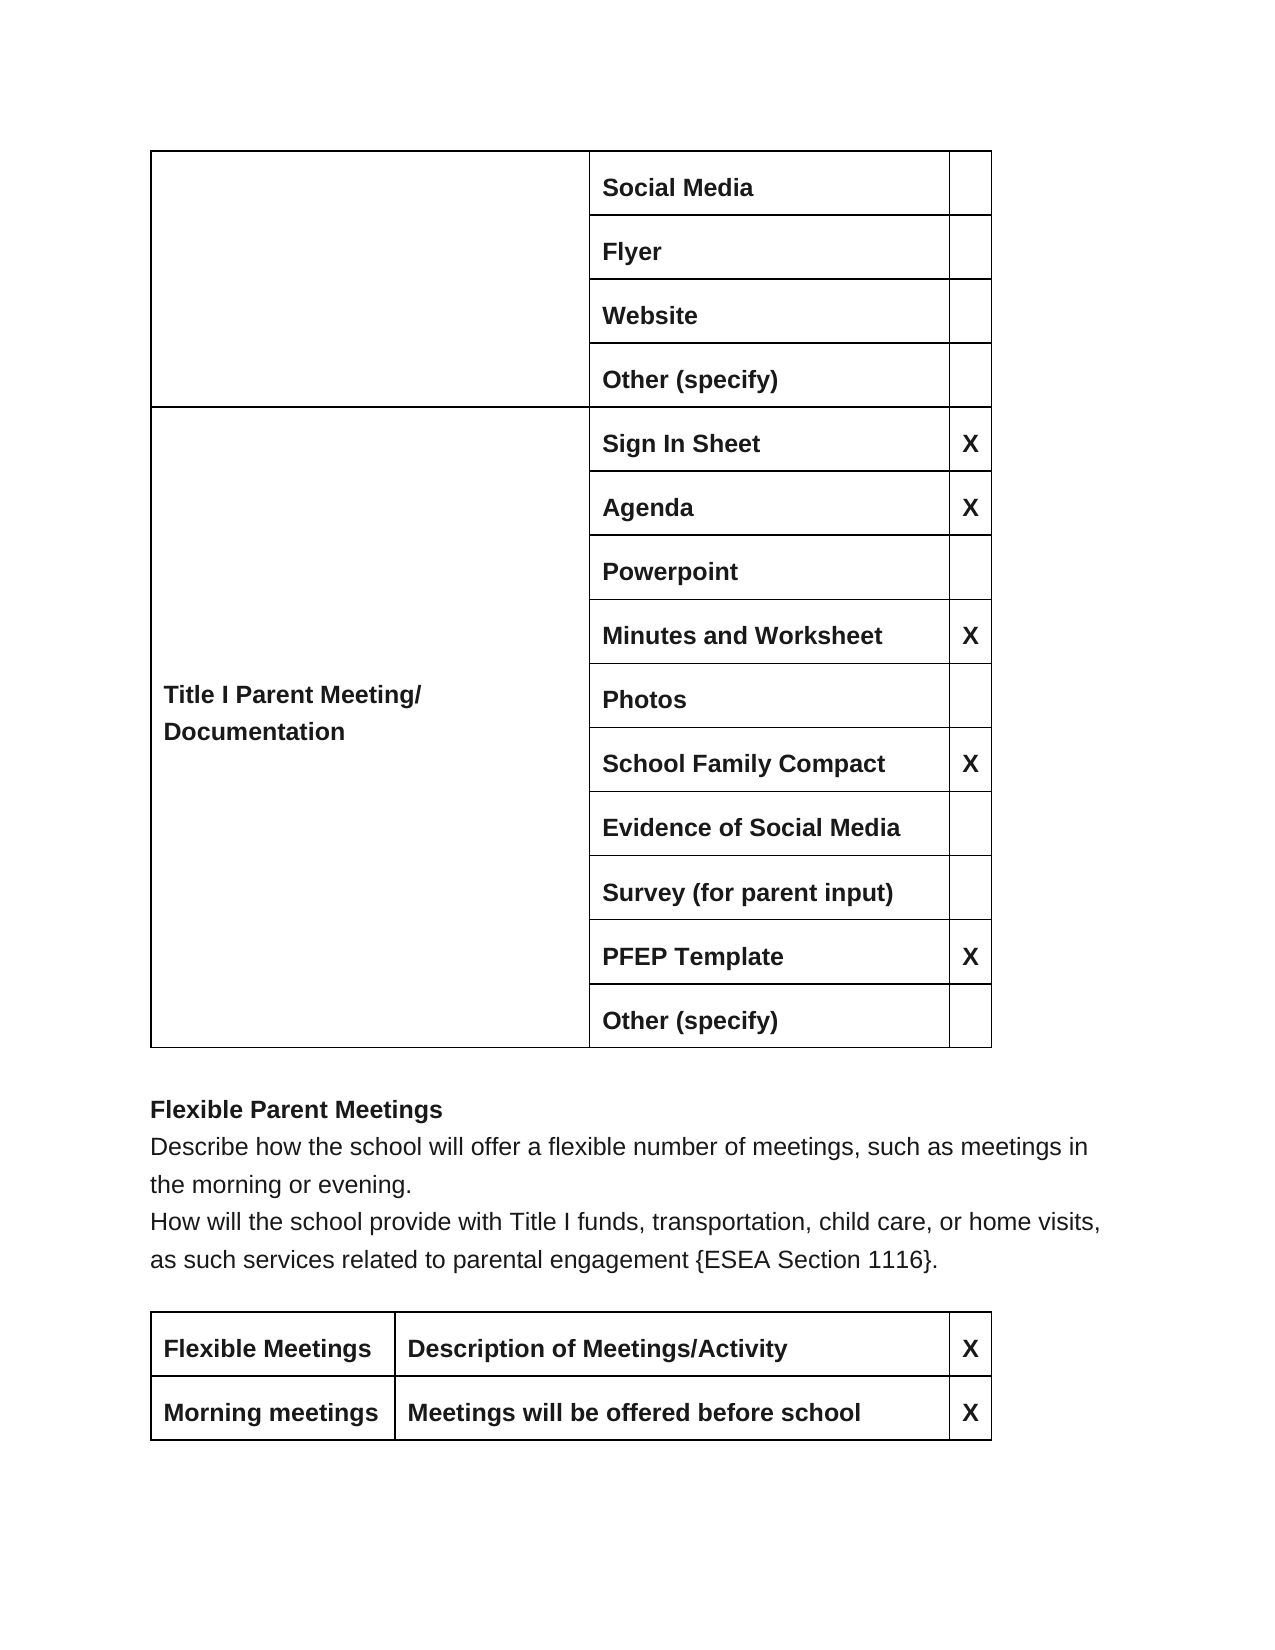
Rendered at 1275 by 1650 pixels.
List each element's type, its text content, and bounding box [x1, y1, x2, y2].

table_cell Evidence of Social Media [590, 792, 949, 855]
table_header Flexible Meetings [152, 1313, 394, 1375]
table_cell Sign In Sheet [590, 408, 949, 470]
table_cell Photos [590, 664, 949, 727]
table_cell [950, 152, 991, 214]
table_cell [950, 792, 991, 855]
table_cell Title I Parent Meeting/ Documentation [152, 408, 589, 1047]
table_cell X [950, 600, 991, 662]
table_cell [950, 344, 991, 406]
table_cell Flyer [590, 216, 949, 278]
table_cell Meetings will be offered before school [396, 1377, 949, 1439]
table_cell X [950, 920, 991, 983]
table_cell [950, 856, 991, 919]
table_cell Agenda [590, 472, 949, 534]
table_cell [950, 985, 991, 1047]
table_cell [950, 664, 991, 727]
table_cell X [950, 408, 991, 470]
table_cell X [950, 472, 991, 534]
table_cell PFEP Template [590, 920, 949, 983]
table_cell Survey (for parent input) [590, 856, 949, 919]
table_cell Other (specify) [590, 344, 949, 406]
table_header Description of Meetings/Activity [396, 1313, 949, 1375]
table_cell Morning meetings [152, 1377, 394, 1439]
table_cell Social Media [590, 152, 949, 214]
table_cell X [950, 728, 991, 791]
table_cell Minutes and Worksheet [590, 600, 949, 662]
table_cell [950, 280, 991, 342]
table_cell X [950, 1377, 991, 1439]
table_cell Powerpoint [590, 536, 949, 598]
table_cell Other (specify) [590, 985, 949, 1047]
table_cell [950, 216, 991, 278]
table_cell Website [590, 280, 949, 342]
table_cell School Family Compact [590, 728, 949, 791]
table_header X [950, 1313, 991, 1375]
text Flexible Parent Meetings Describe how the school will offer a flexible number of meetings, such as meetings in the morning or evening. How will the school provide with Title I funds, transportation, child care, or home visits, as such services related to parental engagement {ESEA Section 1116}. [150, 1086, 1125, 1273]
table_cell [950, 536, 991, 598]
